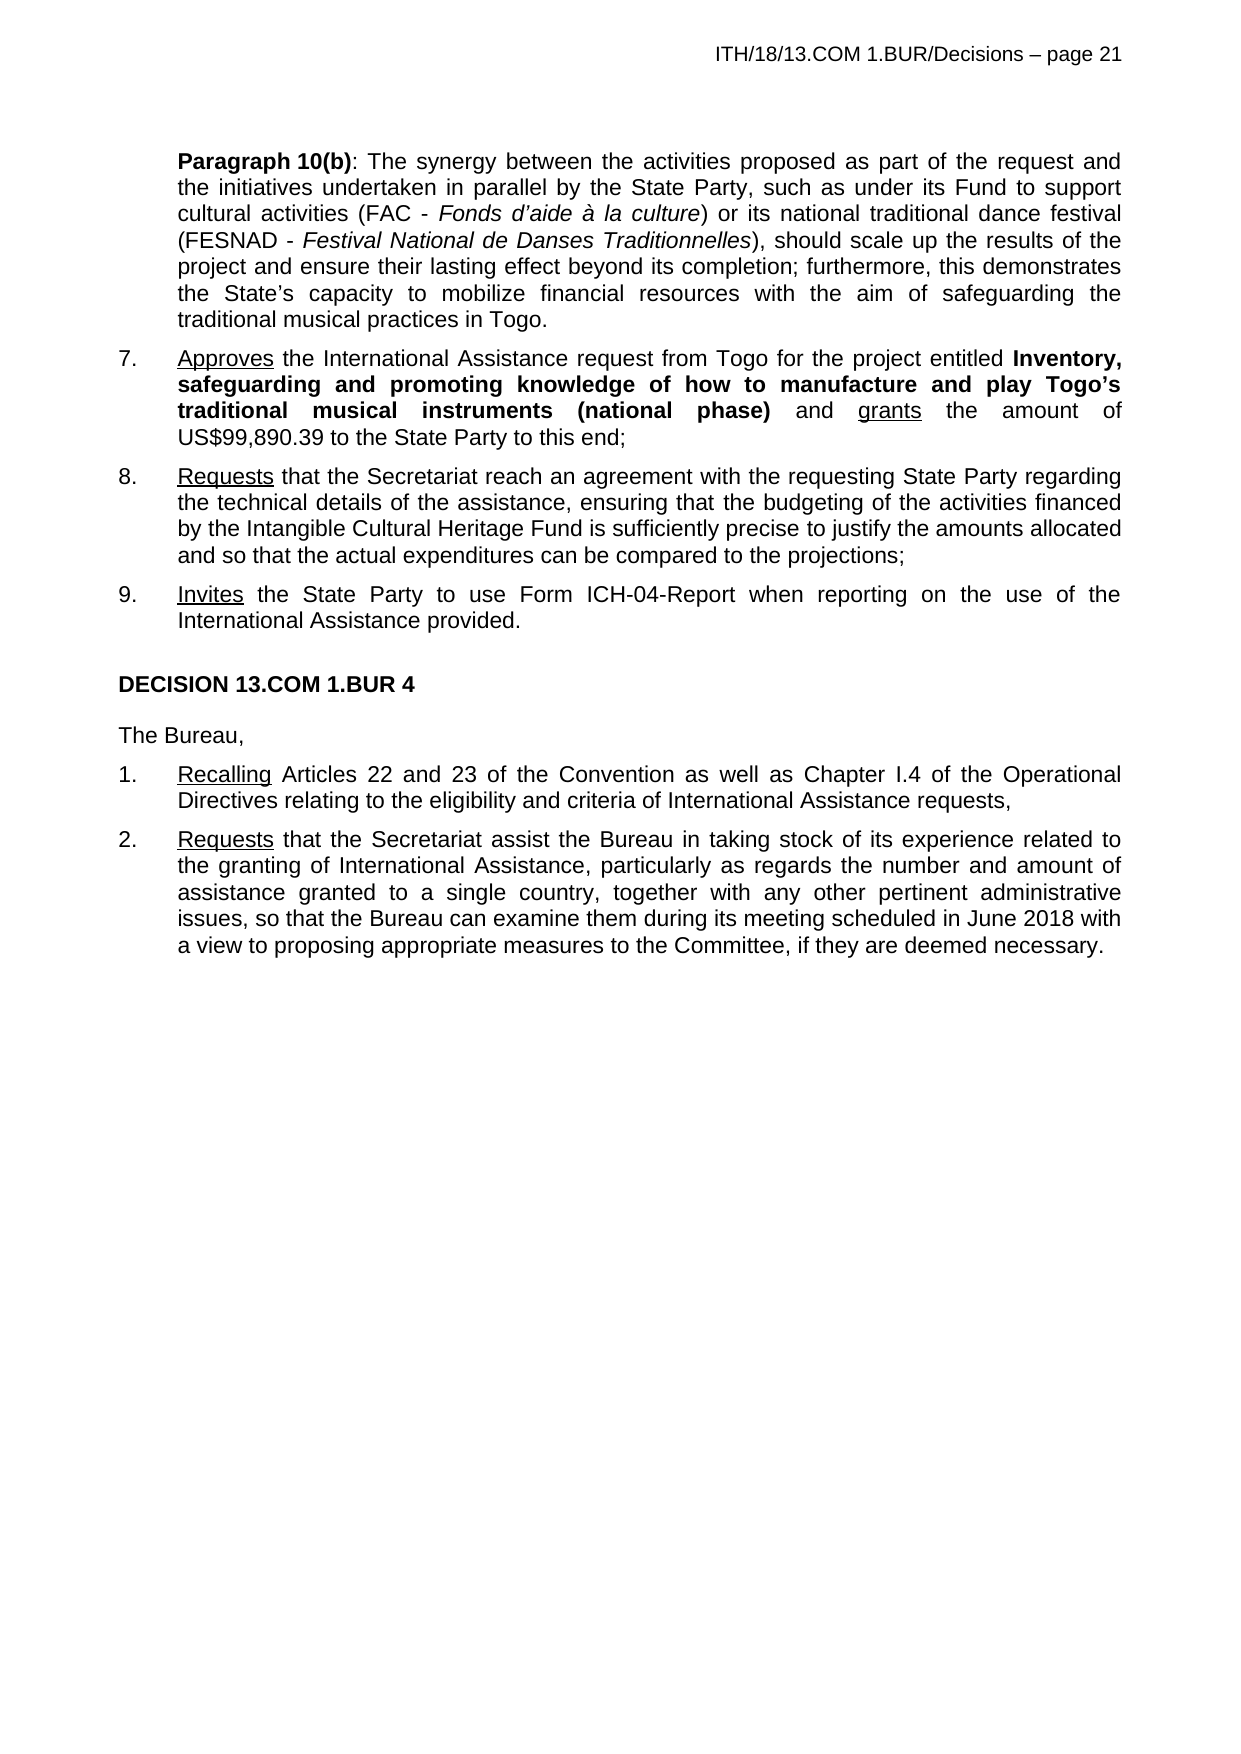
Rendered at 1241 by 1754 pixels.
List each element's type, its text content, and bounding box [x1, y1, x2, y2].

list Approves the International Assistance request from Togo for the project entitled Inventory, safeguarding and promoting knowledge of how to manufacture and play Togo’s traditional musical instruments (national phase) and grants the amount of US$99,890.39 to the State Party to this end; [118, 345, 1122, 450]
list Paragraph 10(b): The synergy between the activities proposed as part of the request and the initiatives undertaken in parallel by the State Party, such as under its Fund to support cultural activities (FAC - Fonds d’aide à la culture) or its national traditional dance festival (FESNAD - Festival National de Danses Traditionnelles), should scale up the results of the project and ensure their lasting effect beyond its completion; furthermore, this demonstrates the State’s capacity to mobilize financial resources with the aim of safeguarding the traditional musical practices in Togo. [177, 148, 1122, 332]
list Requests that the Secretariat reach an agreement with the requesting State Party regarding the technical details of the assistance, ensuring that the budgeting of the activities financed by the Intangible Cultural Heritage Fund is sufficiently precise to justify the amounts allocated and so that the actual expenditures can be compared to the projections; [118, 463, 1122, 568]
list Recalling Articles 22 and 23 of the Convention as well as Chapter I.4 of the Operational Directives relating to the eligibility and criteria of International Assistance requests, [118, 761, 1122, 814]
list DECISION 13.COM 1.BUR 4 [118, 671, 1122, 697]
list Requests that the Secretariat assist the Bureau in taking stock of its experience related to the granting of International Assistance, particularly as regards the number and amount of assistance granted to a single country, together with any other pertinent administrative issues, so that the Bureau can examine them during its meeting scheduled in June 2018 with a view to proposing appropriate measures to the Committee, if they are deemed necessary. [118, 826, 1122, 958]
list Invites the State Party to use Form ICH-04-Report when reporting on the use of the International Assistance provided. [118, 581, 1122, 633]
text The Bureau, [118, 722, 1122, 748]
